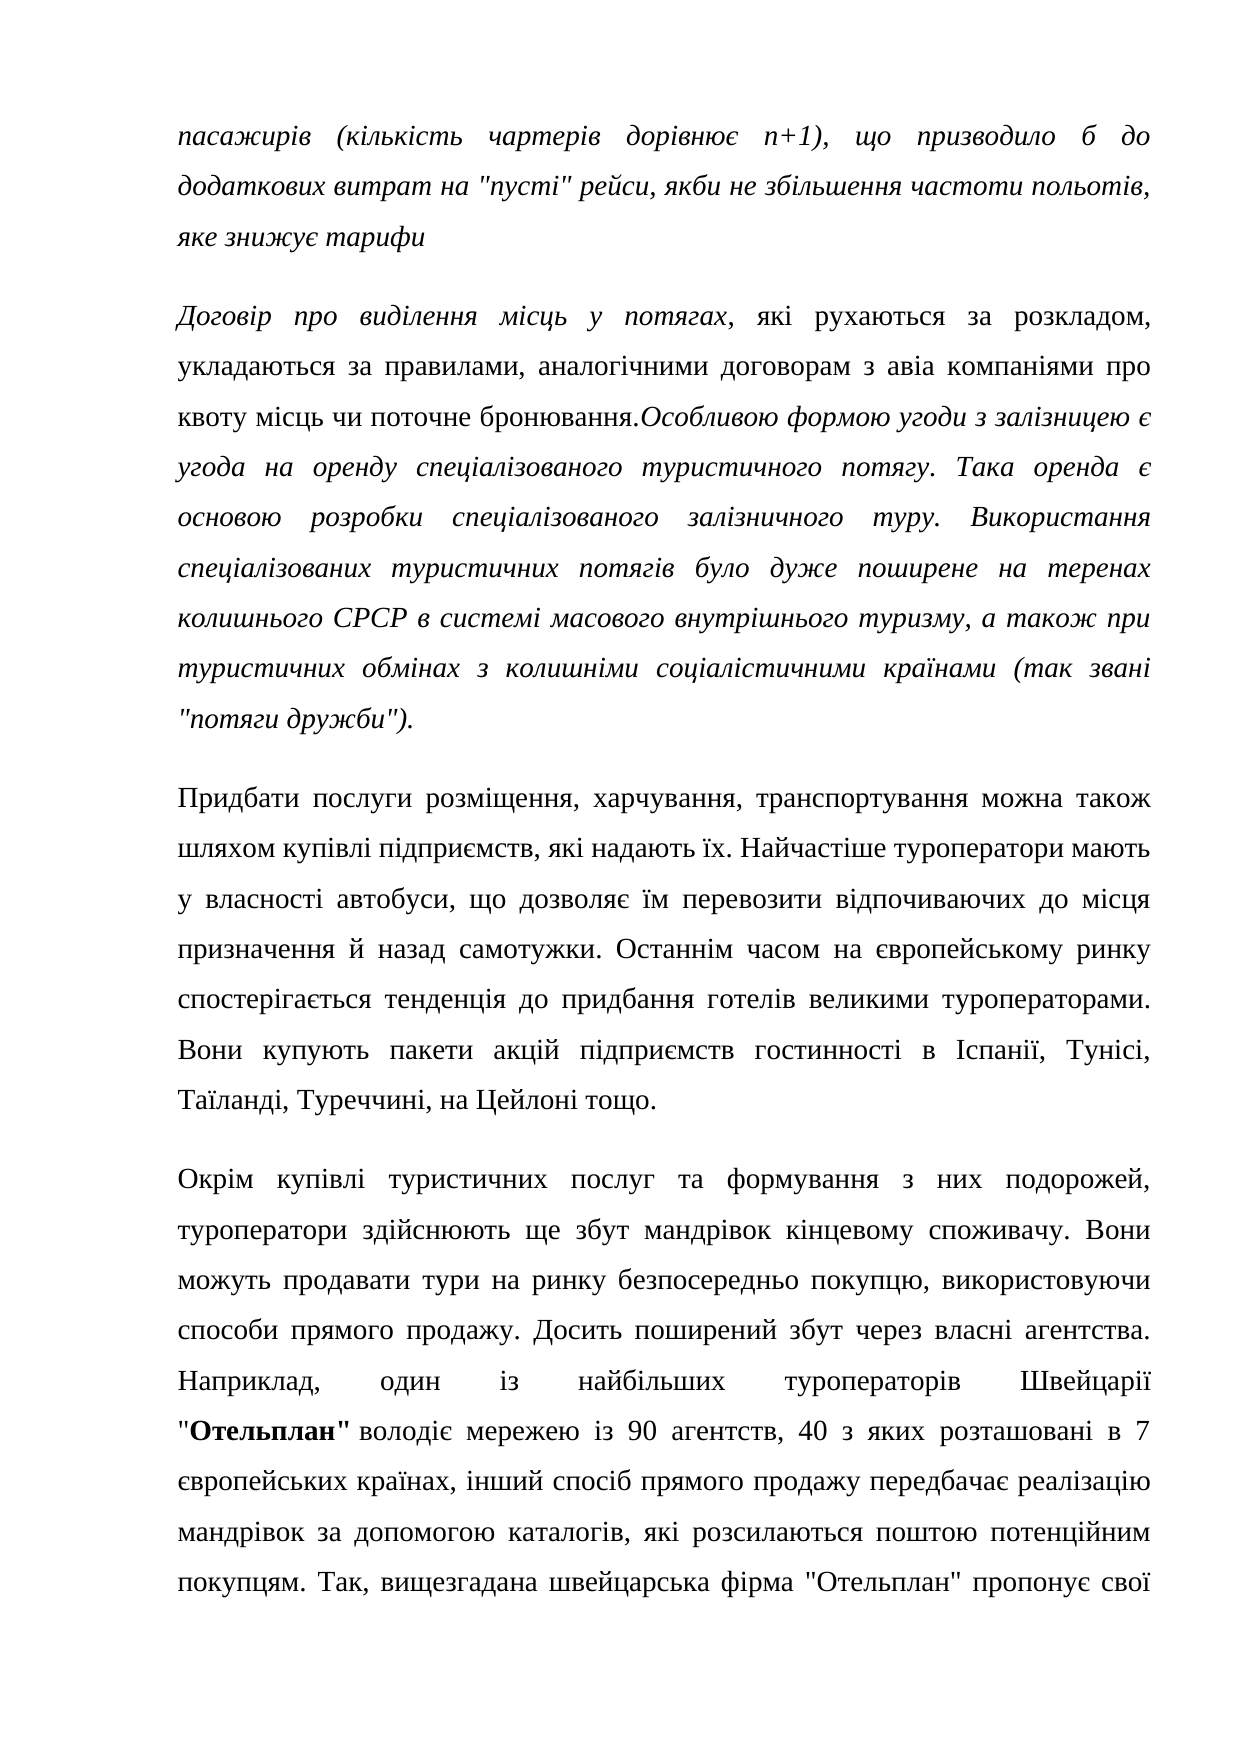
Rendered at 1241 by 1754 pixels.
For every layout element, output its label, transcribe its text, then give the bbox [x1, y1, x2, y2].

text Придбати послуги розміщення, харчування, транспортування можна також шляхом купівлі підприємств, які надають їх. Найчастіше туроператори мають у власності автобуси, що дозволяє їм перевозити відпочиваючих до місця призначення й назад самотужки. Останнім часом на європейському ринку спостерігається тенденція до придбання готелів великими туроператорами. Вони купують пакети акцій підприємств гостинності в Іспанії, Тунісі, Таїланді, Туреччині, на Цейлоні тощо. [177, 981, 1152, 1317]
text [177, 118, 1152, 453]
text Договір про виділення місць у потягах, які рухаються за розкладом, укладаються за правилами, аналогічними договорам з авіа компаніями про квоту місць чи поточне бронювання.Особливою формою угоди з залізницею є угода на оренду спеціалізованого туристичного потягу. Така оренда є основою розробки спеціалізованого залізничного туру. Використання спеціалізованих туристичних потягів було дуже поширене на теренах колишнього СРСР в системі масового внутрішнього туризму, а також при туристичних обмінах з колишніми соціалістичними країнами (так звані "потяги дружби"). [177, 499, 1152, 936]
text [177, 1363, 1152, 1598]
